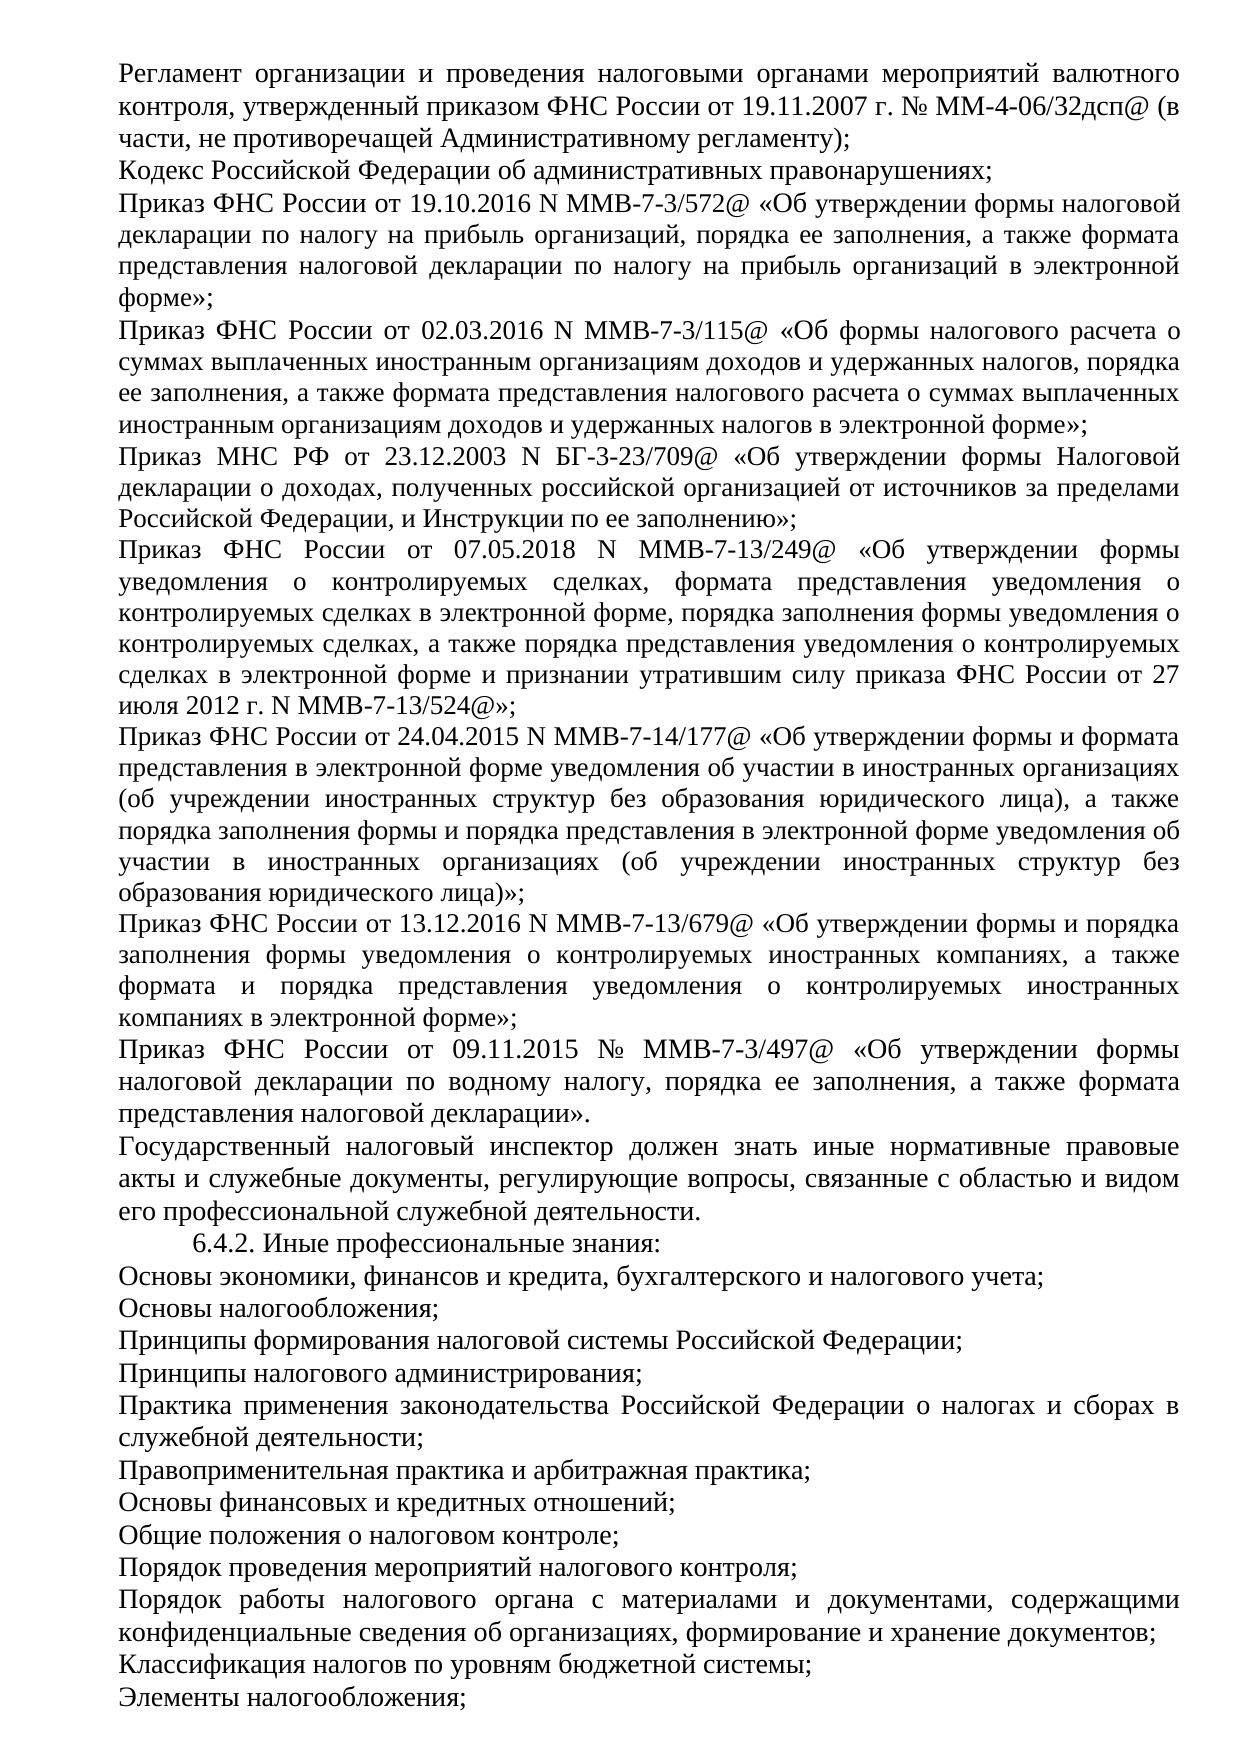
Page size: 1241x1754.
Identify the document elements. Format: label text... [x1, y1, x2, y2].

text Приказ ФНС России от 24.04.2015 N ММВ-7-14/177@ «Об утверждении формы и формата представления в электронной форме уведомления об участии в иностранных организациях (об учреждении иностранных структур без образования юридического лица), а также порядка заполнения формы и порядка представления в электронной форме уведомления об участии в иностранных организациях (об учреждении иностранных структур без образования юридического лица)»; [118, 720, 1181, 907]
text Приказ ФНС России от 09.11.2015 № ММВ-7-3/497@ «Об утверждении формы налоговой декларации по водному налогу, порядка ее заполнения, а также формата представления налоговой декларации». [118, 1032, 1181, 1129]
list Регламент организации и проведения налоговыми органами мероприятий валютного контроля, утвержденный приказом ФНС России от 19.11.2007 г. № ММ-4-06/32дсп@ (в части, не противоречащей Административному регламенту); [118, 56, 1181, 153]
text Приказ ФНС России от 02.03.2016 N ММВ-7-3/115@ «Об формы налогового расчета о суммах выплаченных иностранным организациям доходов и удержанных налогов, порядка ее заполнения, а также формата представления налогового расчета о суммах выплаченных иностранным организациям доходов и удержанных налогов в электронной форме»; [118, 313, 1181, 440]
text Правоприменительная практика и арбитражная практика; [118, 1453, 1181, 1485]
text Элементы налогообложения; [118, 1680, 1181, 1712]
text Практика применения законодательства Российской Федерации о налогах и сборах в служебной деятельности; [118, 1388, 1181, 1453]
text Основы финансовых и кредитных отношений; [118, 1485, 1181, 1518]
text Порядок работы налогового органа с материалами и документами, содержащими конфиденциальные сведения об организациях, формирование и хранение документов; [118, 1582, 1181, 1647]
text Общие положения о налоговом контроле; [118, 1518, 1181, 1550]
text Порядок проведения мероприятий налогового контроля; [118, 1550, 1181, 1582]
text Принципы формирования налоговой системы Российской Федерации; [118, 1323, 1181, 1356]
text Приказ ФНС России от 13.12.2016 N ММВ-7-13/679@ «Об утверждении формы и порядка заполнения формы уведомления о контролируемых иностранных компаниях, а также формата и порядка представления уведомления о контролируемых иностранных компаниях в электронной форме»; [118, 907, 1181, 1032]
text Приказ МНС РФ от 23.12.2003 N БГ-3-23/709@ «Об утверждении формы Налоговой декларации о доходах, полученных российской организацией от источников за пределами Российской Федерации, и Инструкции по ее заполнению»; [118, 440, 1181, 533]
text Приказ ФНС России от 19.10.2016 N ММВ-7-3/572@ «Об утверждении формы налоговой декларации по налогу на прибыль организаций, порядка ее заполнения, а также формата представления налоговой декларации по налогу на прибыль организаций в электронной форме»; [118, 186, 1181, 313]
text Кодекс Российской Федерации об административных правонарушениях; [118, 153, 1181, 186]
text Принципы налогового администрирования; [118, 1356, 1181, 1388]
text Основы налогообложения; [118, 1291, 1181, 1323]
text Классификация налогов по уровням бюджетной системы; [118, 1647, 1181, 1680]
text Основы экономики, финансов и кредита, бухгалтерского и налогового учета; [118, 1258, 1181, 1291]
text 6.4.2. Иные профессиональные знания: [118, 1226, 1181, 1258]
text Приказ ФНС России от 07.05.2018 N ММВ-7-13/249@ «Об утверждении формы уведомления о контролируемых сделках, формата представления уведомления о контролируемых сделках в электронной форме, порядка заполнения формы уведомления о контролируемых сделках, а также порядка представления уведомления о контролируемых сделках в электронной форме и признании утратившим силу приказа ФНС России от 27 июля 2012 г. N ММВ-7-13/524@»; [118, 533, 1181, 720]
text Государственный налоговый инспектор должен знать иные нормативные правовые акты и служебные документы, регулирующие вопросы, связанные с областью и видом его профессиональной служебной деятельности. [118, 1129, 1181, 1226]
